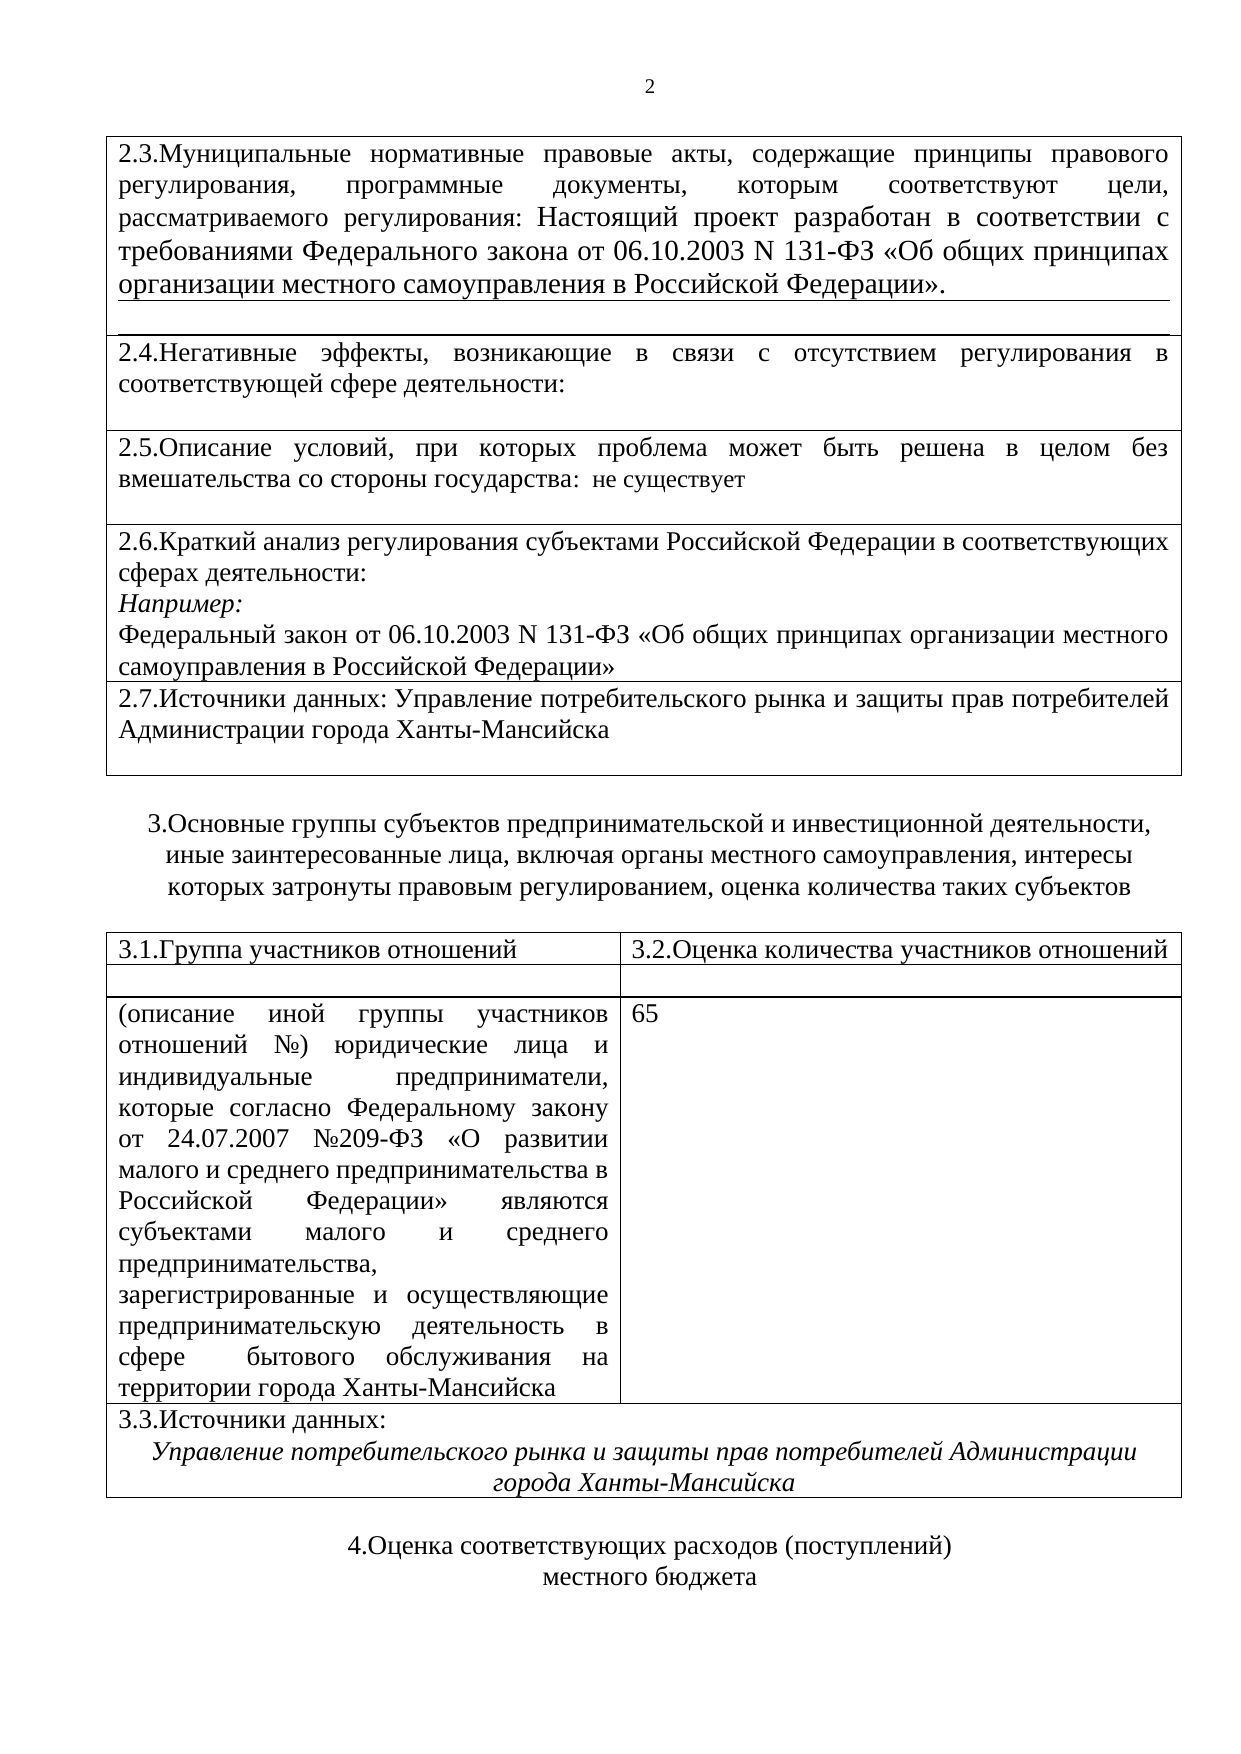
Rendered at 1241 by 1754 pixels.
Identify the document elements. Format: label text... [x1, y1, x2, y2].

table_cell 3.3.Источники данных: Управление потребительского рынка и защиты прав потребителей Администрации города Ханты-Мансийска [107, 1404, 1181, 1497]
table_cell [621, 965, 1181, 996]
text 3.Основные группы субъектов предпринимательской и инвестиционной деятельности, иные заинтересованные лица, включая органы местного самоуправления, интересы которых затронуты правовым регулированием, оценка количества таких субъектов [118, 807, 1181, 901]
text местного бюджета [118, 1560, 1181, 1591]
table_cell 2.5.Описание условий, при которых проблема может быть решена в целом без вмешательства со стороны государства: не существует [107, 431, 1181, 524]
table_cell 2.7.Источники данных: Управление потребительского рынка и защиты прав потребителей Администрации города Ханты-Мансийска [107, 682, 1181, 775]
table_cell 2.6.Краткий анализ регулирования субъектами Российской Федерации в соответствующих сферах деятельности: Например: Федеральный закон от 06.10.2003 N 131-ФЗ «Об общих принципах организации местного самоуправления в Российской Федерации» [107, 525, 1181, 681]
table_cell (описание иной группы участников отношений №) юридические лица и индивидуальные предприниматели, которые согласно Федеральному закону от 24.07.2007 №209-ФЗ «О развитии малого и среднего предпринимательства в Российской Федерации» являются субъектами малого и среднего предпринимательства, зарегистрированные и осуществляющие предпринимательскую деятельность в сфере бытового обслуживания на территории города Ханты-Мансийска [107, 998, 620, 1402]
table_header 3.1.Группа участников отношений [107, 933, 620, 964]
table_cell [107, 965, 620, 996]
table_header 3.2.Оценка количества участников отношений [621, 933, 1181, 964]
table_cell 2.3.Муниципальные нормативные правовые акты, содержащие принципы правового регулирования, программные документы, которым соответствуют цели, рассматриваемого регулирования: Настоящий проект разработан в соответствии с требованиями Федерального закона от 06.10.2003 N 131-ФЗ «Об общих принципах организации местного самоуправления в Российской Федерации». [107, 137, 1181, 335]
table_cell 2.4.Негативные эффекты, возникающие в связи с отсутствием регулирования в соответствующей сфере деятельности: [107, 336, 1181, 429]
text 4.Оценка соответствующих расходов (поступлений) [118, 1529, 1181, 1560]
table_cell 65 [621, 998, 1181, 1402]
